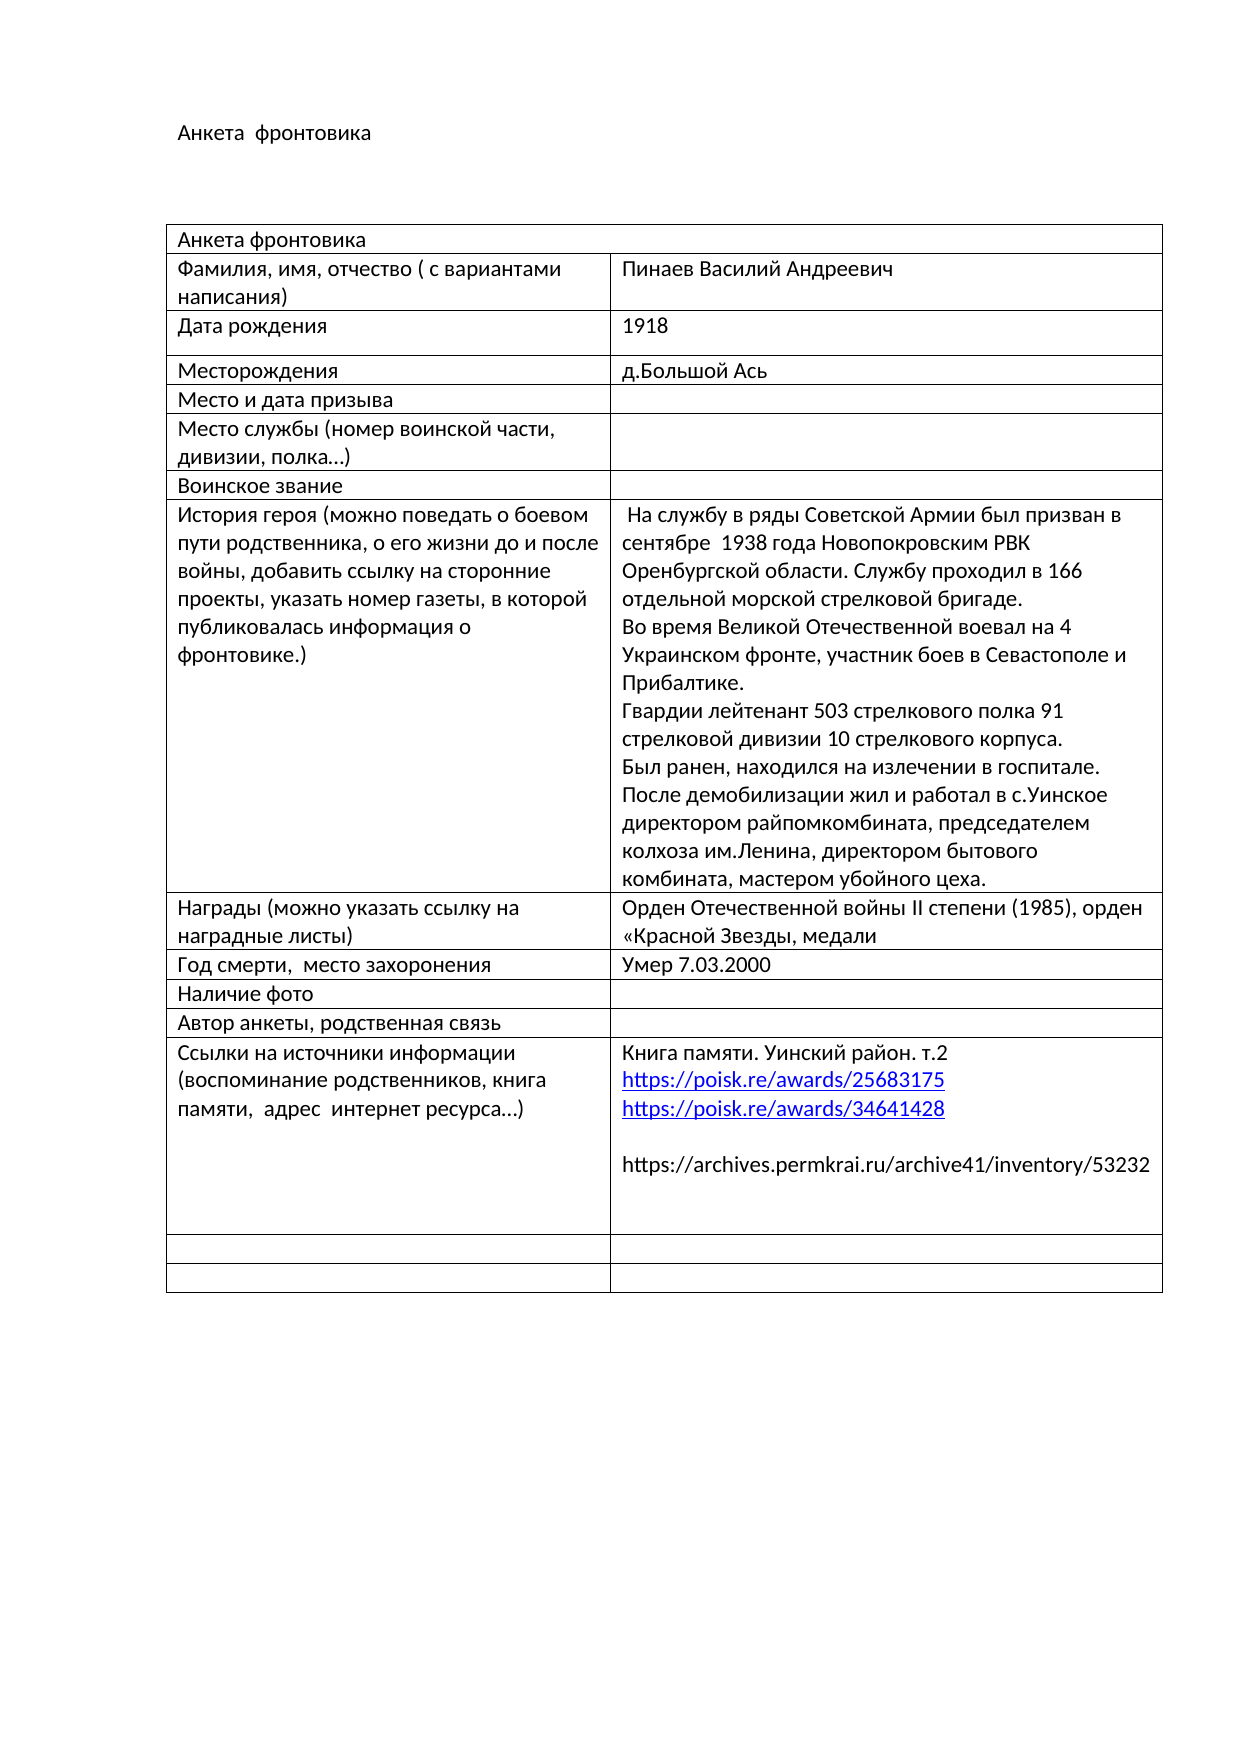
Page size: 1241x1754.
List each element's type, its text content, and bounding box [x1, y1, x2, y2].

table_cell [167, 1264, 610, 1292]
table_cell [611, 414, 1162, 470]
table_cell [611, 1235, 1162, 1263]
table_cell Книга памяти. Уинский район. т.2 https://poisk.re/awards/25683175 https://poisk.re/awards/34641428 https://archives.permkrai.ru/archive41/inventory/53232 [611, 1038, 1162, 1234]
table_cell Автор анкеты, родственная связь [167, 1009, 610, 1037]
table_cell Месторождения [167, 356, 610, 384]
table_cell [611, 1009, 1162, 1037]
table_cell [611, 471, 1162, 499]
table_cell На службу в ряды Советской Армии был призван в сентябре 1938 года Новопокровским РВК Оренбургской области. Службу проходил в 166 отдельной морской стрелковой бригаде. Во время Великой Отечественной воевал на 4 Украинском фронте, участник боев в Севастополе и Прибалтике. Гвардии лейтенант 503 стрелкового полка 91 стрелковой дивизии 10 стрелкового корпуса. Был ранен, находился на излечении в госпитале. После демобилизации жил и работал в с.Уинское директором райпомкомбината, председателем колхоза им.Ленина, директором бытового комбината, мастером убойного цеха. [611, 500, 1162, 892]
table_cell Фамилия, имя, отчество ( с вариантами написания) [167, 254, 610, 310]
table_cell Ссылки на источники информации (воспоминание родственников, книга памяти, адрес интернет ресурса…) [167, 1038, 610, 1234]
table_cell Пинаев Василий Андреевич [611, 254, 1162, 310]
table_cell История героя (можно поведать о боевом пути родственника, о его жизни до и после войны, добавить ссылку на сторонние проекты, указать номер газеты, в которой публиковалась информация о фронтовике.) [167, 500, 610, 892]
table_cell д.Большой Ась [611, 356, 1162, 384]
table_cell Наличие фото [167, 980, 610, 1007]
table_cell Воинское звание [167, 471, 610, 499]
table_cell [167, 1235, 610, 1263]
table_cell Орден Отечественной войны II степени (1985), орден «Красной Звезды, медали [611, 893, 1162, 949]
table_cell Умер 7.03.2000 [611, 950, 1162, 978]
table_cell [611, 385, 1162, 413]
text Анкета фронтовика [177, 118, 1152, 146]
table_cell [611, 980, 1162, 1007]
table_cell Год смерти, место захоронения [167, 950, 610, 978]
table_cell Награды (можно указать ссылку на наградные листы) [167, 893, 610, 949]
table_cell Место и дата призыва [167, 385, 610, 413]
table_cell Дата рождения [167, 311, 610, 355]
table_header Анкета фронтовика [167, 225, 1162, 253]
table_cell [611, 1264, 1162, 1292]
table_cell 1918 [611, 311, 1162, 355]
table_cell Место службы (номер воинской части, дивизии, полка…) [167, 414, 610, 470]
